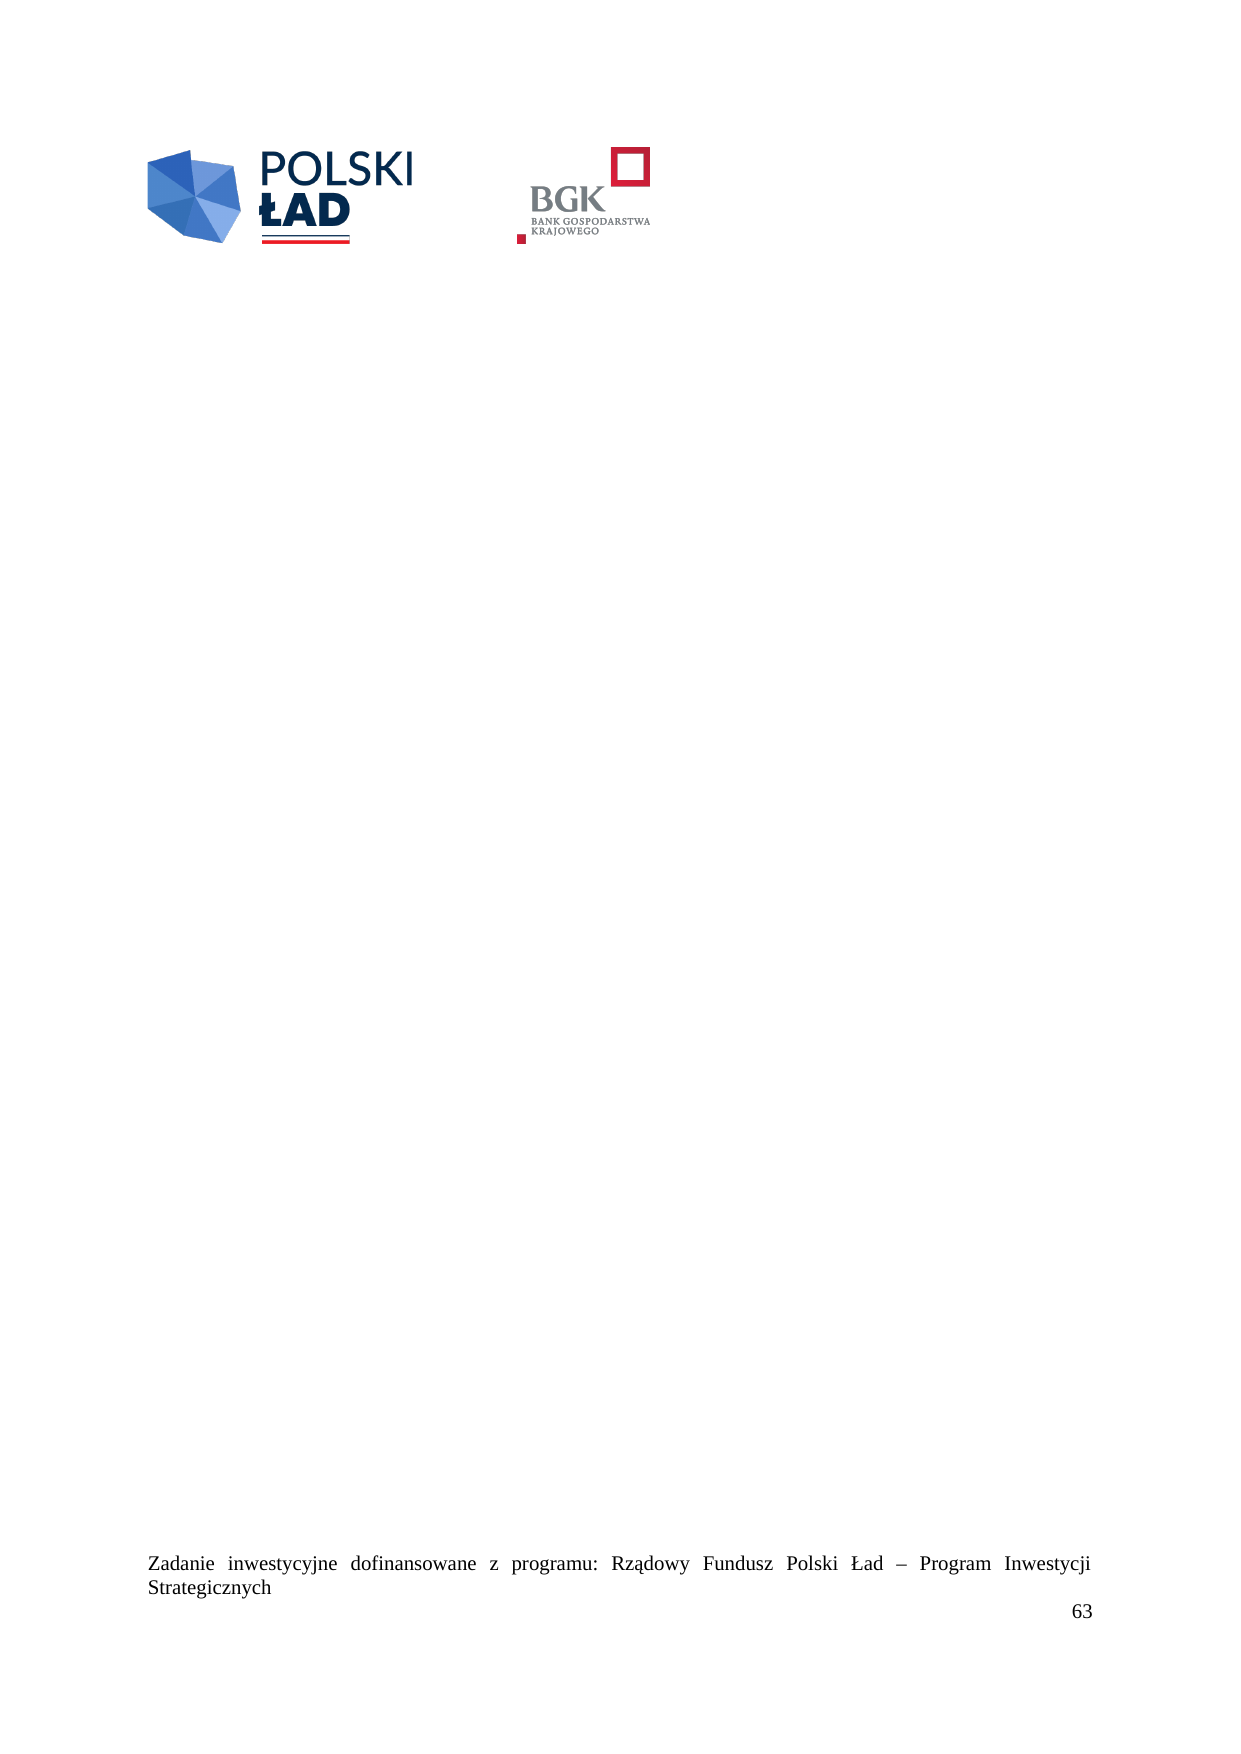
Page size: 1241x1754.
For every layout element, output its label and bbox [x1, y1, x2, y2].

picture [517, 147, 650, 244]
picture [147, 150, 412, 244]
